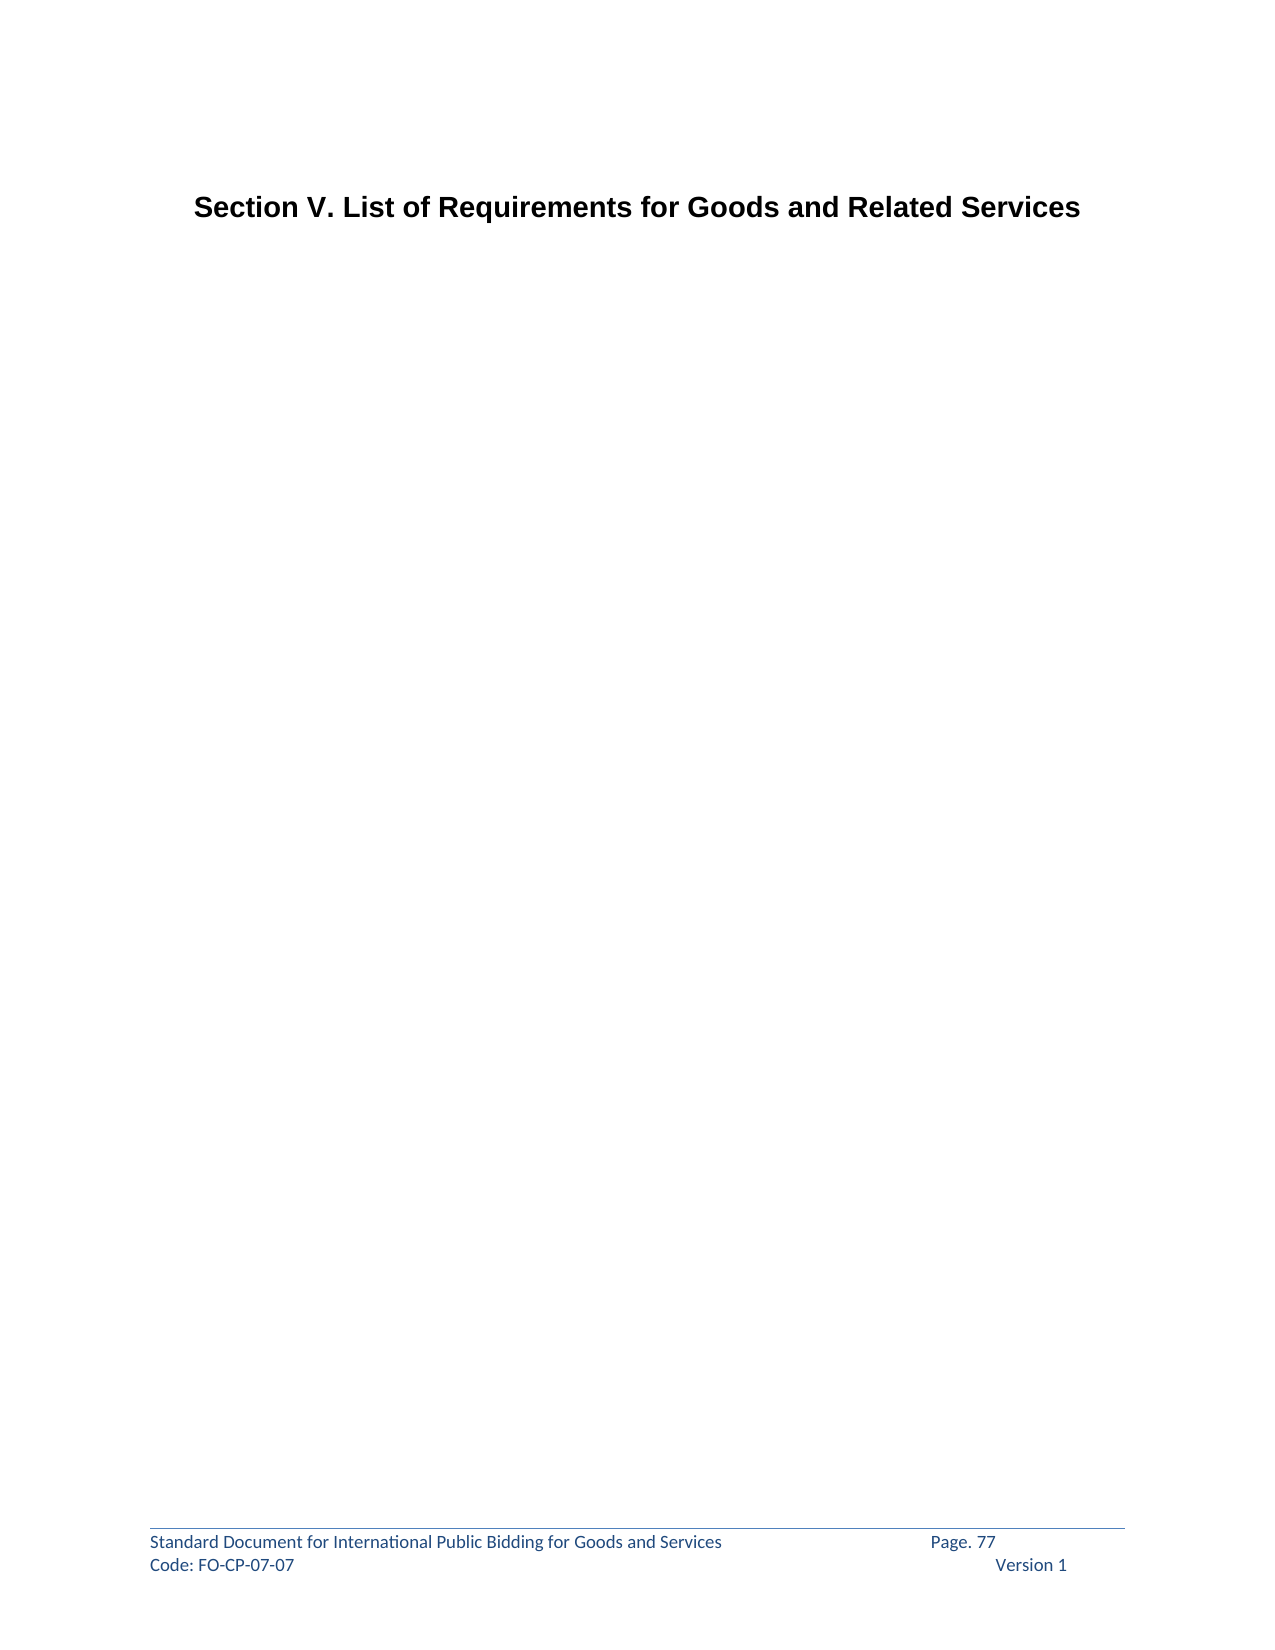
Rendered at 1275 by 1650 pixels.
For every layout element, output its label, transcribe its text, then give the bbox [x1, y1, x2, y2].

text Section V. List of Requirements for Goods and Related Services [150, 190, 1125, 223]
